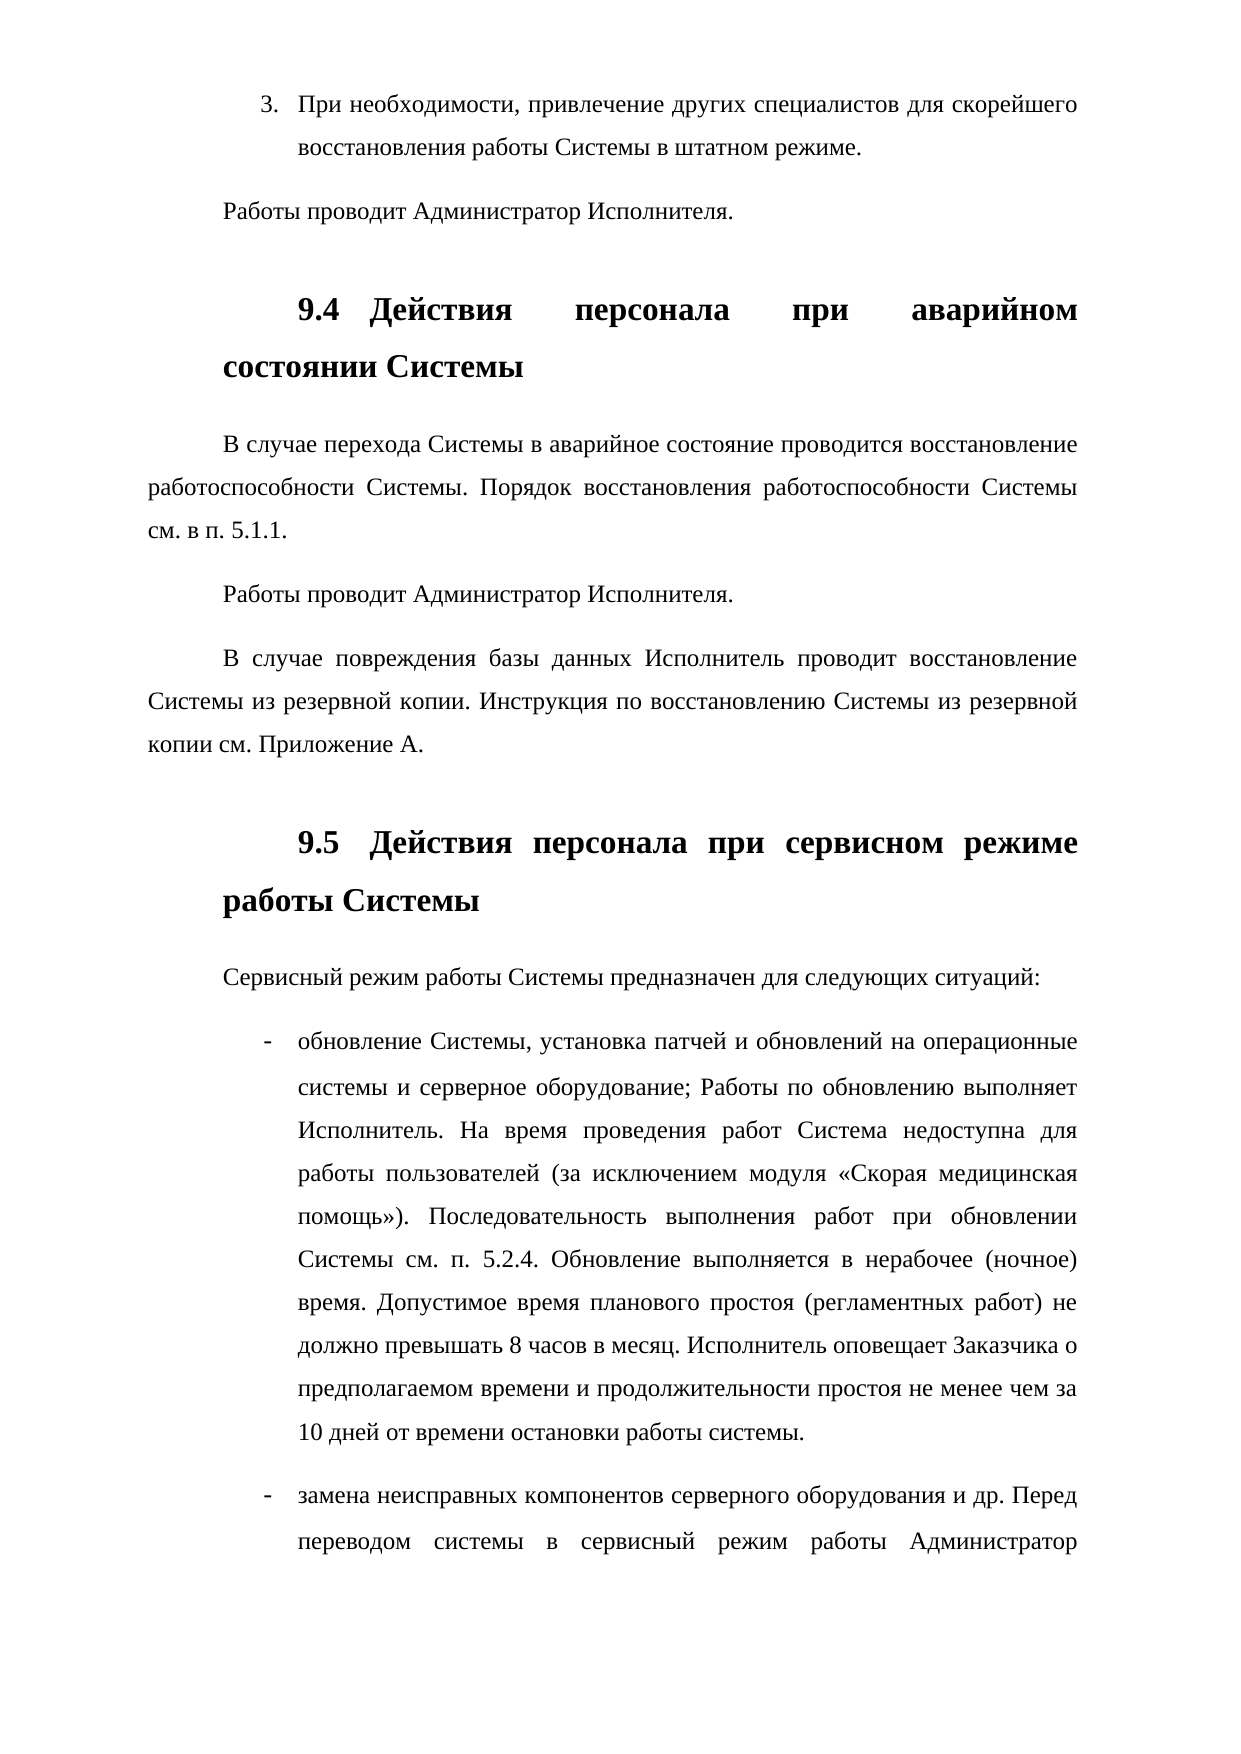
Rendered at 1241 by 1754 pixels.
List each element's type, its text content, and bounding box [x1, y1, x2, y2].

text Сервисный режим работы Системы предназначен для следующих ситуаций: [148, 962, 1078, 991]
list При необходимости, привлечение других специалистов для скорейшего восстановления работы Системы в штатном режиме. [260, 89, 1078, 161]
text В случае перехода Системы в аварийное состояние проводится восстановление работоспособности Системы. Порядок восстановления работоспособности Системы см. в п. 5.1.1. [148, 429, 1078, 544]
list обновление Системы, установка патчей и обновлений на операционные системы и серверное оборудование; Работы по обновлению выполняет Исполнитель. На время проведения работ Система недоступна для работы пользователей (за исключением модуля «Скорая медицинская помощь»). Последовательность выполнения работ при обновлении Системы см. п. 5.2.4. Обновление выполняется в нерабочее (ночное) время. Допустимое время планового простоя (регламентных работ) не должно превышать 8 часов в месяц. Исполнитель оповещает Заказчика о предполагаемом времени и продолжительности простоя не менее чем за 10 дней от времени остановки работы системы. [260, 1026, 1078, 1445]
text Работы проводит Администратор Исполнителя. [148, 196, 1078, 224]
subtitle Действия персонала при аварийном состоянии Системы [223, 289, 1078, 385]
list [260, 1481, 1078, 1554]
text Работы проводит Администратор Исполнителя. [148, 579, 1078, 608]
text В случае повреждения базы данных Исполнитель проводит восстановление Системы из резервной копии. Инструкция по восстановлению Системы из резервной копии см. Приложение A. [148, 643, 1078, 758]
subtitle Действия персонала при сервисном режиме работы Системы [223, 822, 1078, 918]
